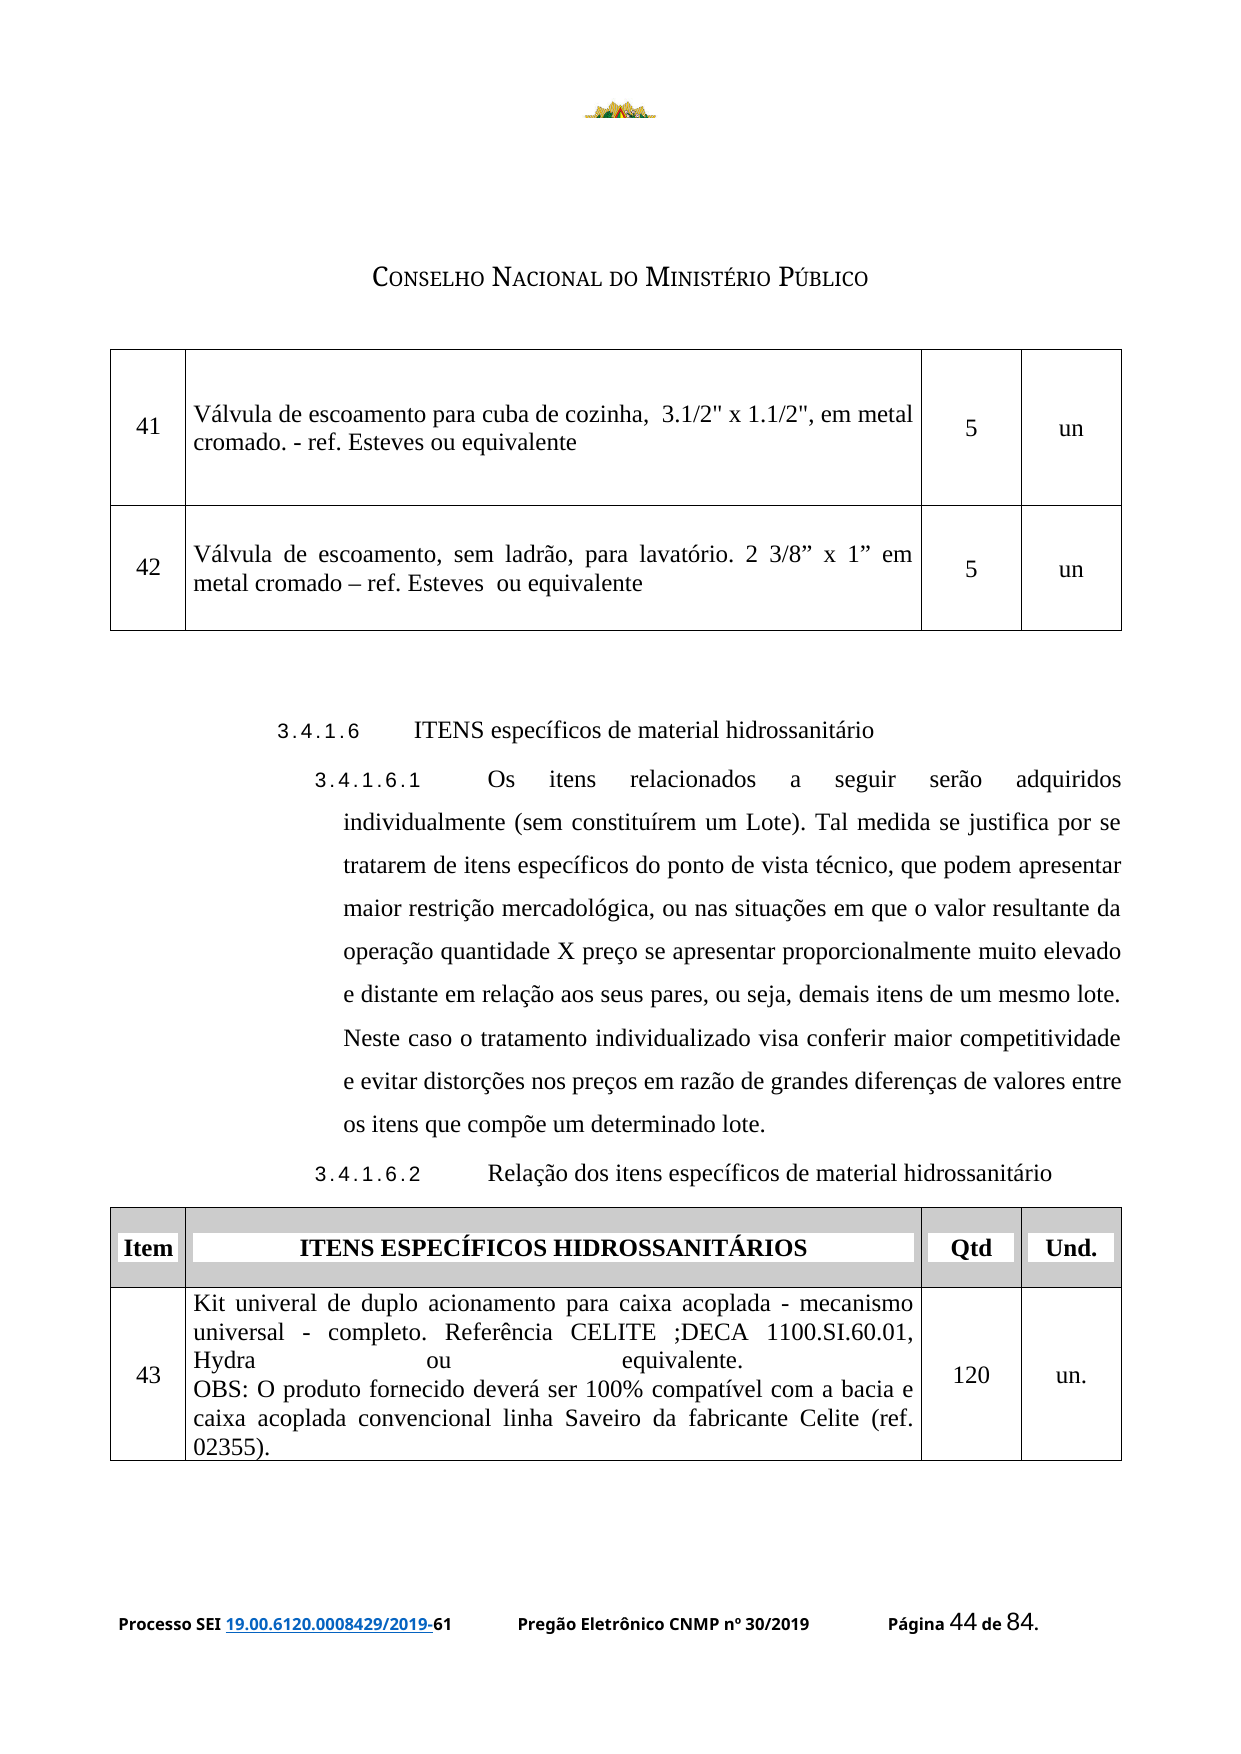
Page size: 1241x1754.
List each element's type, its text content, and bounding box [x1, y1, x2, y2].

list ITENS específicos de material hidrossanitário [268, 715, 1122, 744]
table_cell Válvula de escoamento, sem ladrão, para lavatório. 2 3/8” x 1” em metal cromado – ref. Esteves ou equivalente [186, 506, 921, 630]
table_header Qtd [922, 1208, 1021, 1287]
table_cell un [1022, 506, 1121, 630]
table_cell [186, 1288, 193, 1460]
list Os itens relacionados a seguir serão adquiridos individualmente (sem constituírem um Lote). Tal medida se justifica por se tratarem de itens específicos do ponto de vista técnico, que podem apresentar maior restrição mercadológica, ou nas situações em que o valor resultante da operação quantidade X preço se apresentar proporcionalmente muito elevado e distante em relação aos seus pares, ou seja, demais itens de um mesmo lote. Neste caso o tratamento individualizado visa conferir maior competitividade e evitar distorções nos preços em razão de grandes diferenças de valores entre os itens que compõe um determinado lote. [306, 764, 1122, 1138]
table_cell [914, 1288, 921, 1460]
table_header Und. [1022, 1208, 1121, 1287]
table_cell un [1022, 350, 1121, 505]
table_cell Válvula de escoamento para cuba de cozinha, 3.1/2" x 1.1/2", em metal cromado. - ref. Esteves ou equivalente [186, 350, 921, 505]
list Relação dos itens específicos de material hidrossanitário [306, 1158, 1122, 1187]
table_header ITENS ESPECÍFICOS HIDROSSANITÁRIOS [186, 1208, 921, 1287]
table_cell 5 [922, 350, 1021, 505]
table_header Item [111, 1208, 185, 1287]
table_cell 43 [111, 1288, 185, 1460]
table_cell 5 [922, 506, 1021, 630]
table_cell 42 [111, 506, 185, 630]
table_cell 41 [111, 350, 185, 505]
table_cell 120 [922, 1288, 1021, 1460]
table_cell un. [1022, 1288, 1121, 1460]
